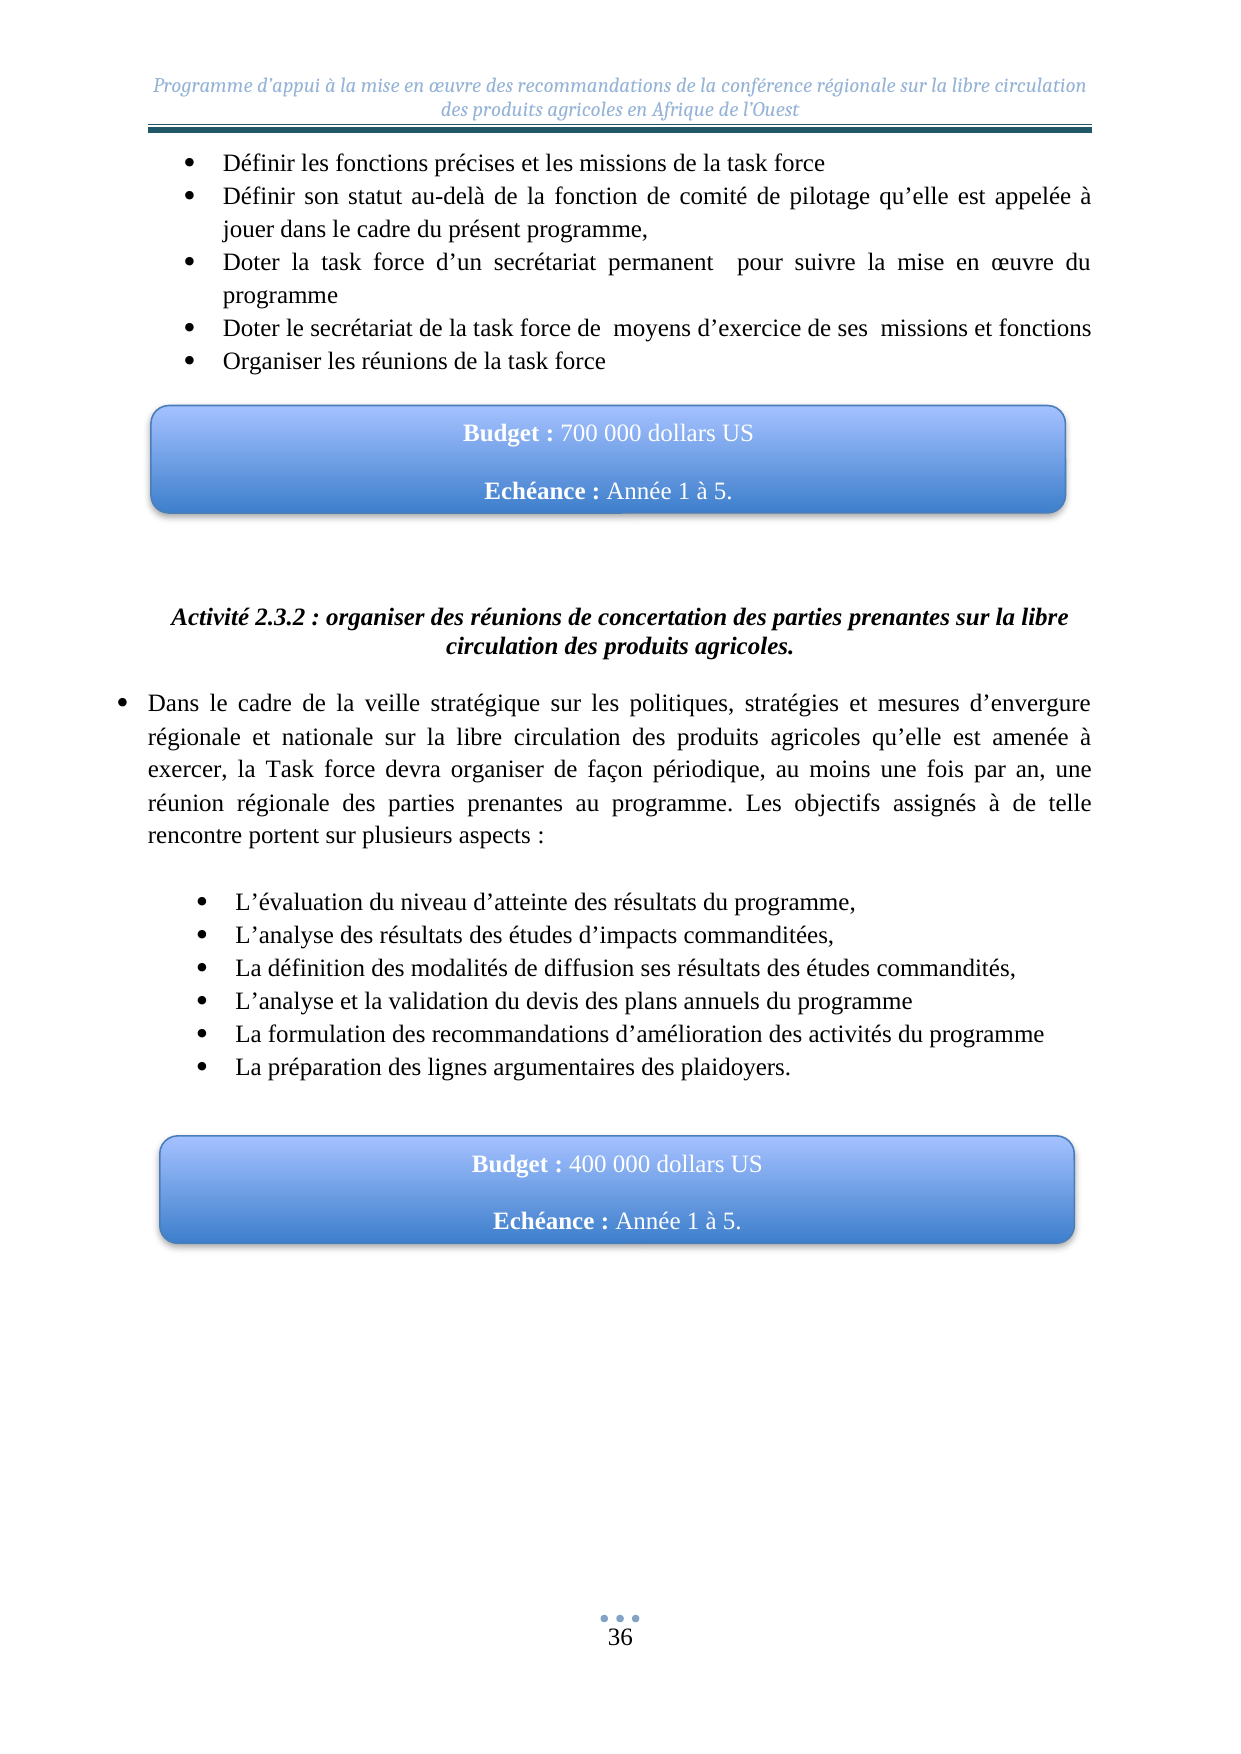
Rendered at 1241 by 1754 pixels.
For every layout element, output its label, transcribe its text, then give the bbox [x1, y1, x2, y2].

list La préparation des lignes argumentaires des plaidoyers. [198, 1052, 1092, 1081]
list L’évaluation du niveau d’atteinte des résultats du programme, [198, 887, 1092, 915]
list La formulation des recommandations d’amélioration des activités du programme [198, 1019, 1092, 1047]
list Doter le secrétariat de la task force de moyens d’exercice de ses missions et fonctions [185, 313, 1092, 342]
list L’analyse des résultats des études d’impacts commanditées, [198, 920, 1092, 948]
list Définir son statut au-delà de la fonction de comité de pilotage qu’elle est appelée à jouer dans le cadre du présent programme, [185, 181, 1092, 242]
list La définition des modalités de diffusion ses résultats des études commandités, [198, 953, 1092, 981]
list Doter la task force d’un secrétariat permanent pour suivre la mise en œuvre du programme [185, 247, 1092, 308]
subtitle Activité 2.3.2 : organiser des réunions de concertation des parties prenantes sur la libre circulation des produits agricoles. [148, 602, 1092, 660]
list Organiser les réunions de la task force [185, 346, 1092, 374]
list Dans le cadre de la veille stratégique sur les politiques, stratégies et mesures d’envergure régionale et nationale sur la libre circulation des produits agricoles qu’elle est amenée à exercer, la Task force devra organiser de façon périodique, au moins une fois par an, une réunion régionale des parties prenantes au programme. Les objectifs assignés à de telle rencontre portent sur plusieurs aspects : [118, 688, 1092, 849]
list L’analyse et la validation du devis des plans annuels du programme [198, 986, 1092, 1014]
list Définir les fonctions précises et les missions de la task force [185, 148, 1092, 176]
